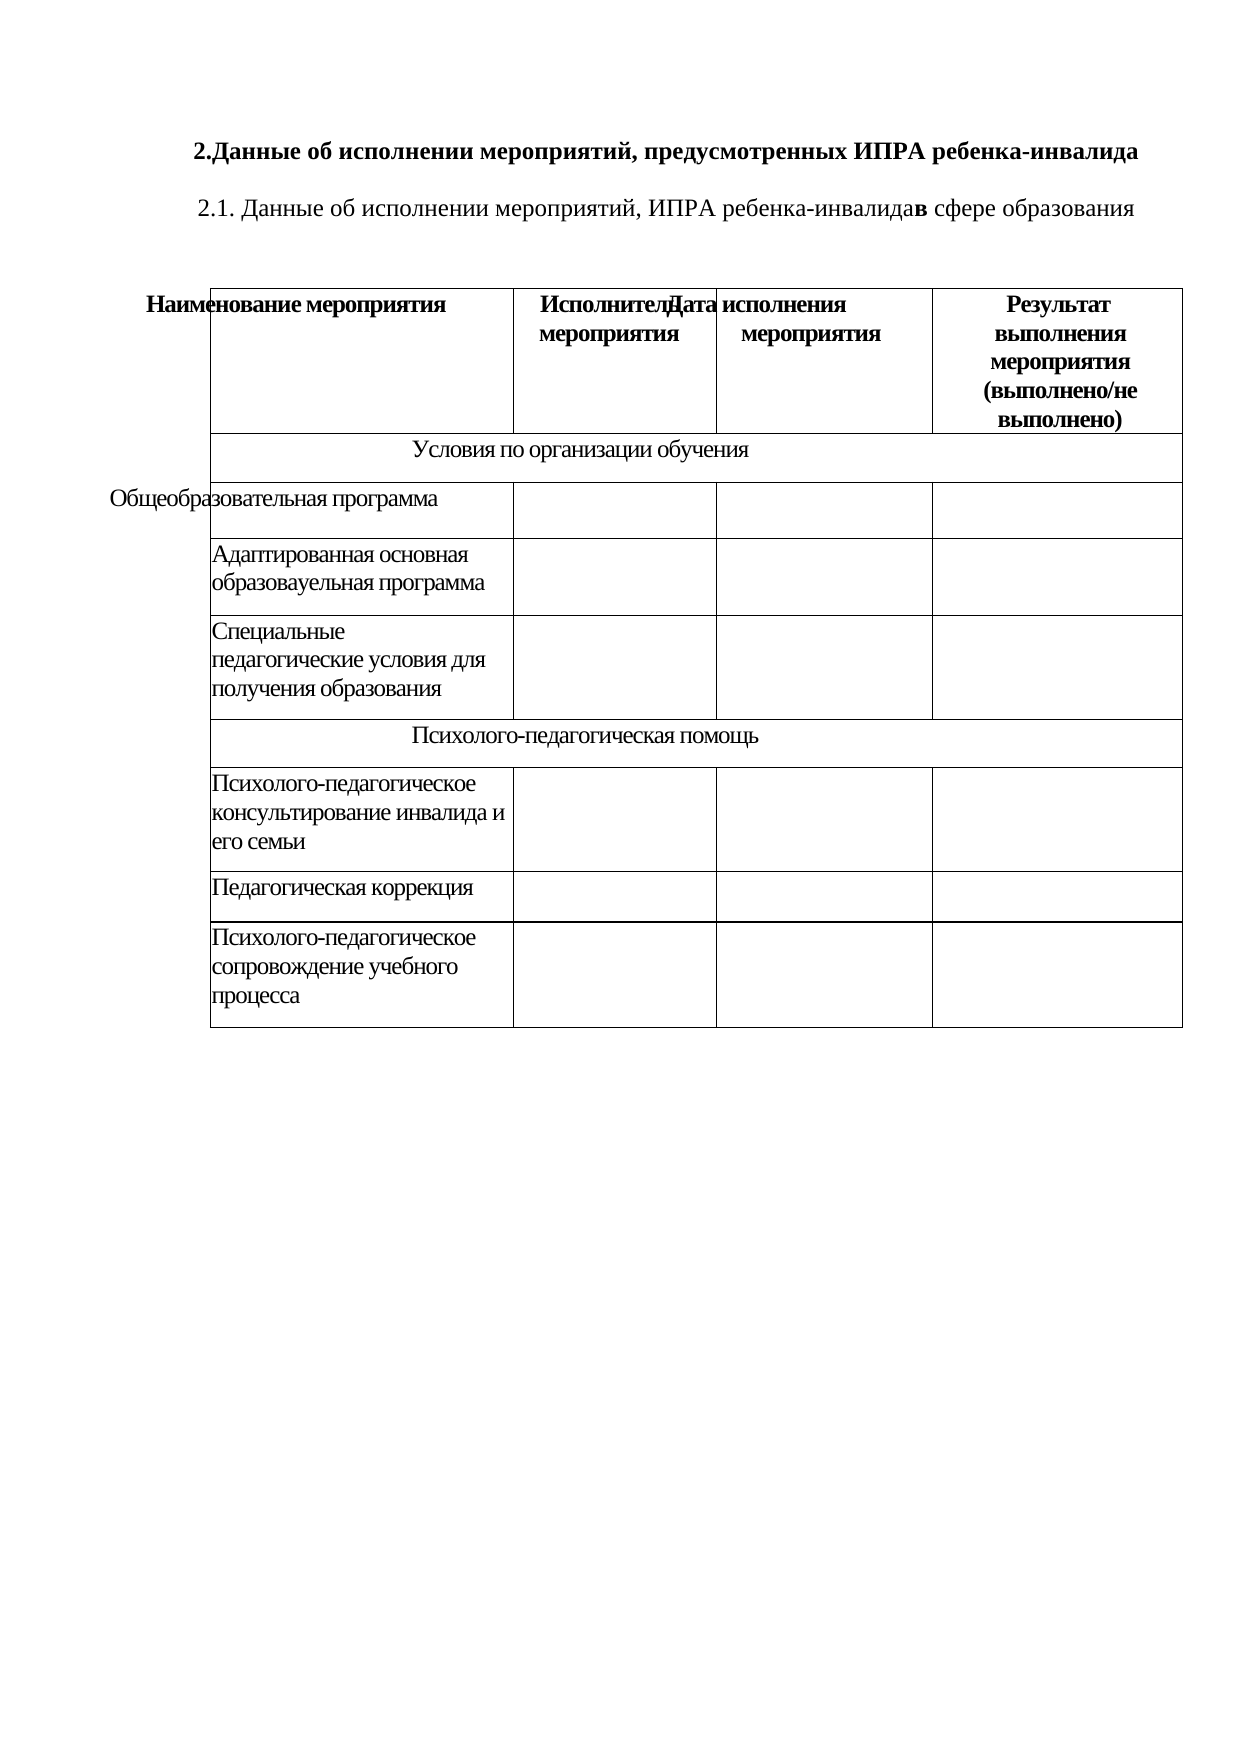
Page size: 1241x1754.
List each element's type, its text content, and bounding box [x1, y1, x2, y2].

table_header Дата исполнения мероприятия [717, 289, 932, 433]
table_cell [514, 768, 716, 871]
text 2.Данные об исполнении мероприятий, предусмотренных ИПРА ребенка-инвалида [193, 136, 1164, 164]
table_cell Психолого-педагогическое сопровождение учебного процесса [211, 923, 513, 1027]
table_cell [717, 872, 932, 921]
table_header Исполнитель мероприятия [514, 289, 716, 433]
table_cell [933, 616, 1182, 719]
table_cell Психолого-педагогическое консультирование инвалида и его семьи [211, 768, 513, 871]
table_cell [514, 872, 716, 921]
text 2.1. Данные об исполнении мероприятий, ИПРА ребенка-инвалидав сфере образования [197, 193, 914, 222]
table_cell Условия по организации обучения [211, 434, 1182, 482]
text 2.1. Данные об исполнении мероприятий, ИПРА ребенка-инвалидав сфере образования [928, 193, 1164, 222]
table_cell [717, 923, 932, 1027]
table_cell [717, 539, 932, 615]
table_cell Общеобразовательная программа [211, 483, 513, 538]
table_cell [514, 616, 716, 719]
table_cell Педагогическая коррекция [211, 872, 513, 921]
table_cell [717, 483, 932, 538]
table_cell [514, 539, 716, 615]
table_cell [717, 616, 932, 719]
table_cell [933, 539, 1182, 615]
table_cell [933, 923, 1182, 1027]
table_cell [514, 923, 716, 1027]
table_cell [514, 483, 716, 538]
table_cell Специальные педагогические условия для получения образования [211, 616, 513, 719]
table_cell [933, 483, 1182, 538]
table_cell Адаптированная основная образовауельная программа [211, 539, 513, 615]
table_cell Психолого-педагогическая помощь [211, 720, 1182, 767]
table_header Наименование мероприятия [211, 289, 513, 433]
table_cell [717, 768, 932, 871]
table_header Результат выполнения мероприятия (выполнено/не выполнено) [933, 289, 1182, 433]
table_cell [933, 768, 1182, 871]
table_cell [933, 872, 1182, 921]
